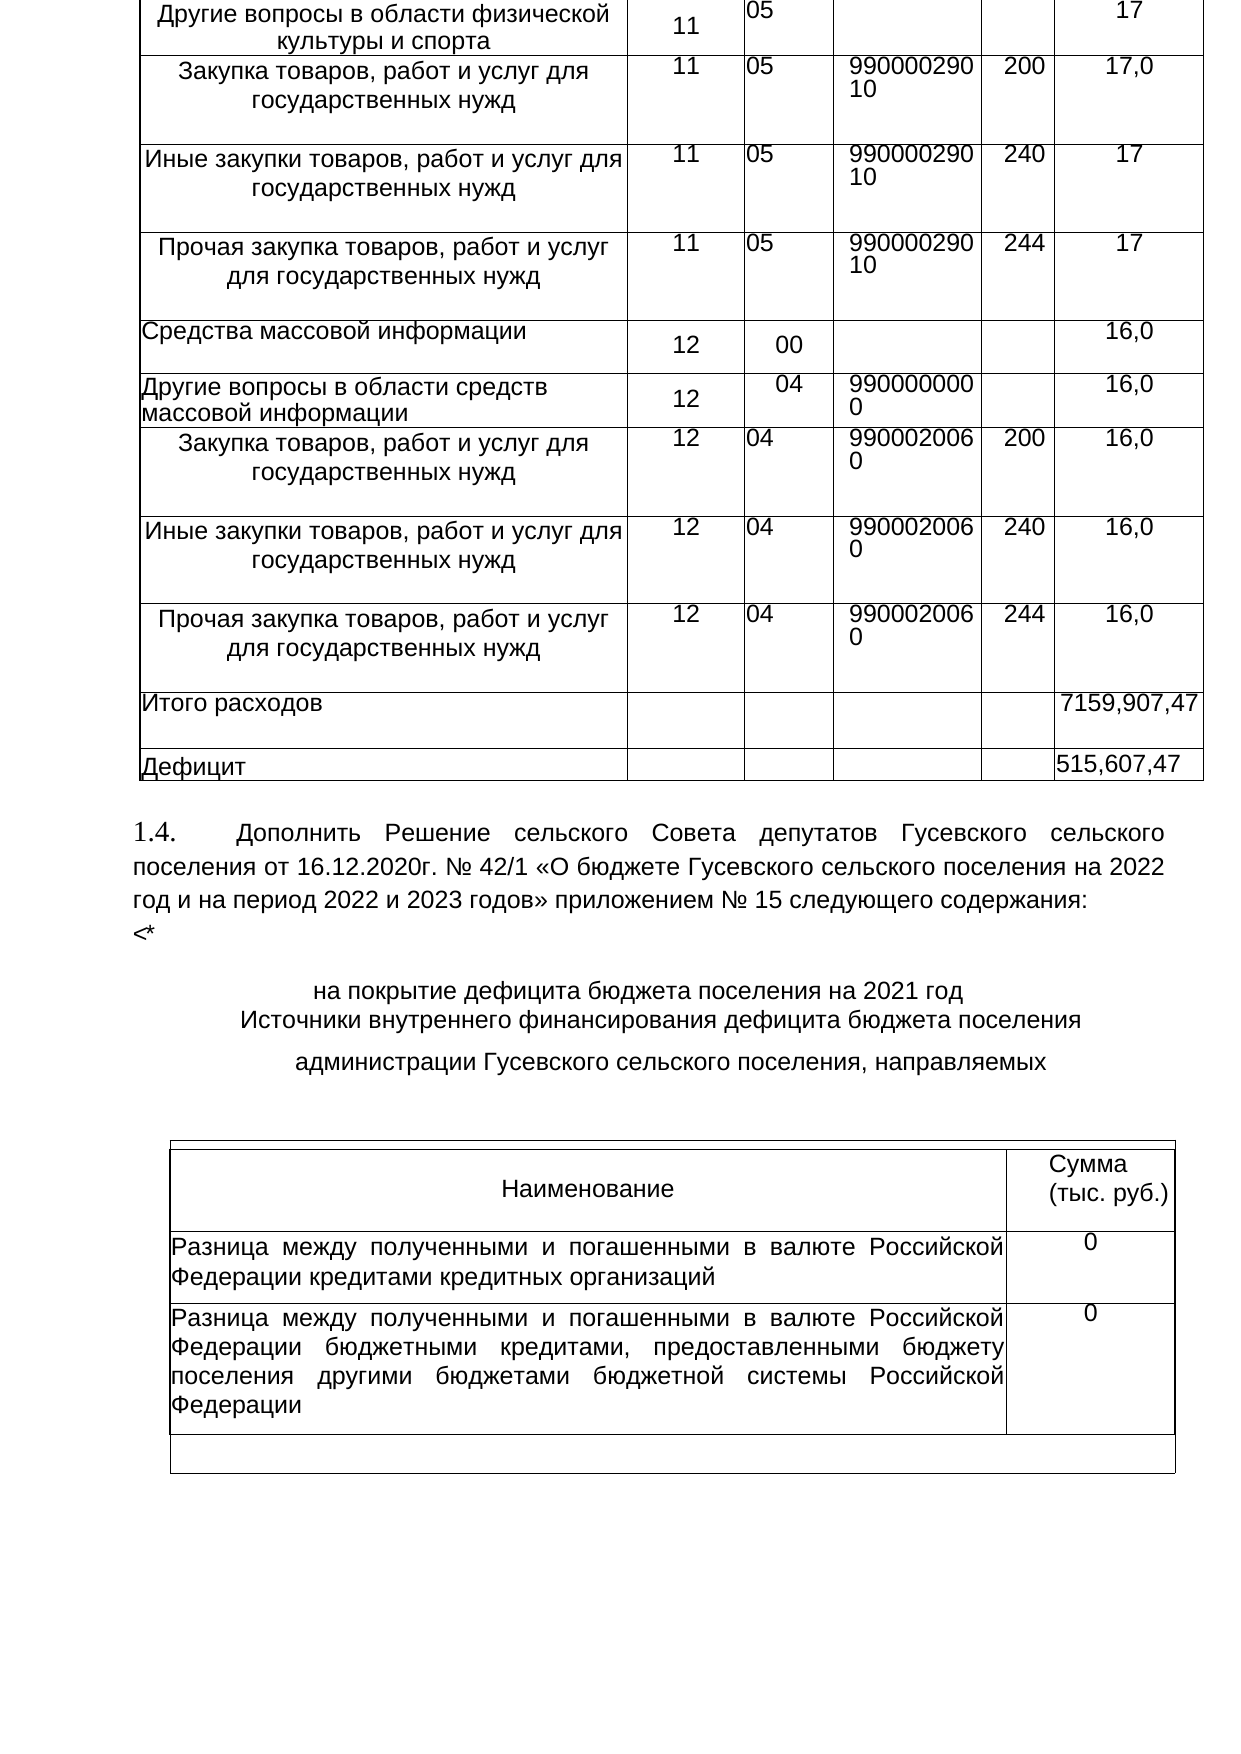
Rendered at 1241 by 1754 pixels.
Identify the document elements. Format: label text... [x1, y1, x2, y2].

table_cell Разница между полученными и погашенными в валюте Российской Федерации бюджетными кредитами, предоставленными бюджету поселения другими бюджетами бюджетной системы Российской Федерации [171, 1304, 1006, 1434]
text <* [133, 915, 1212, 949]
table_cell Разница между полученными и погашенными в валюте Российской Федерации кредитами кредитных организаций [171, 1232, 1006, 1302]
table_cell 0 [1007, 1304, 1174, 1434]
text администрации Гусевского сельского поселения, направляемых [133, 949, 1210, 1077]
list Дополнить Решение сельского Совета депутатов Гусевского сельского поселения от 16.12.2020г. № 42/1 «О бюджете Гусевского сельского поселения на 2022 год и на период 2022 и 2023 годов» приложением № 15 следующего содержания: [133, 88, 1166, 915]
table_cell 0 [1007, 1232, 1174, 1302]
table_header Сумма (тыс. руб.) [1007, 1150, 1174, 1231]
table_header Наименование [171, 1150, 1006, 1231]
